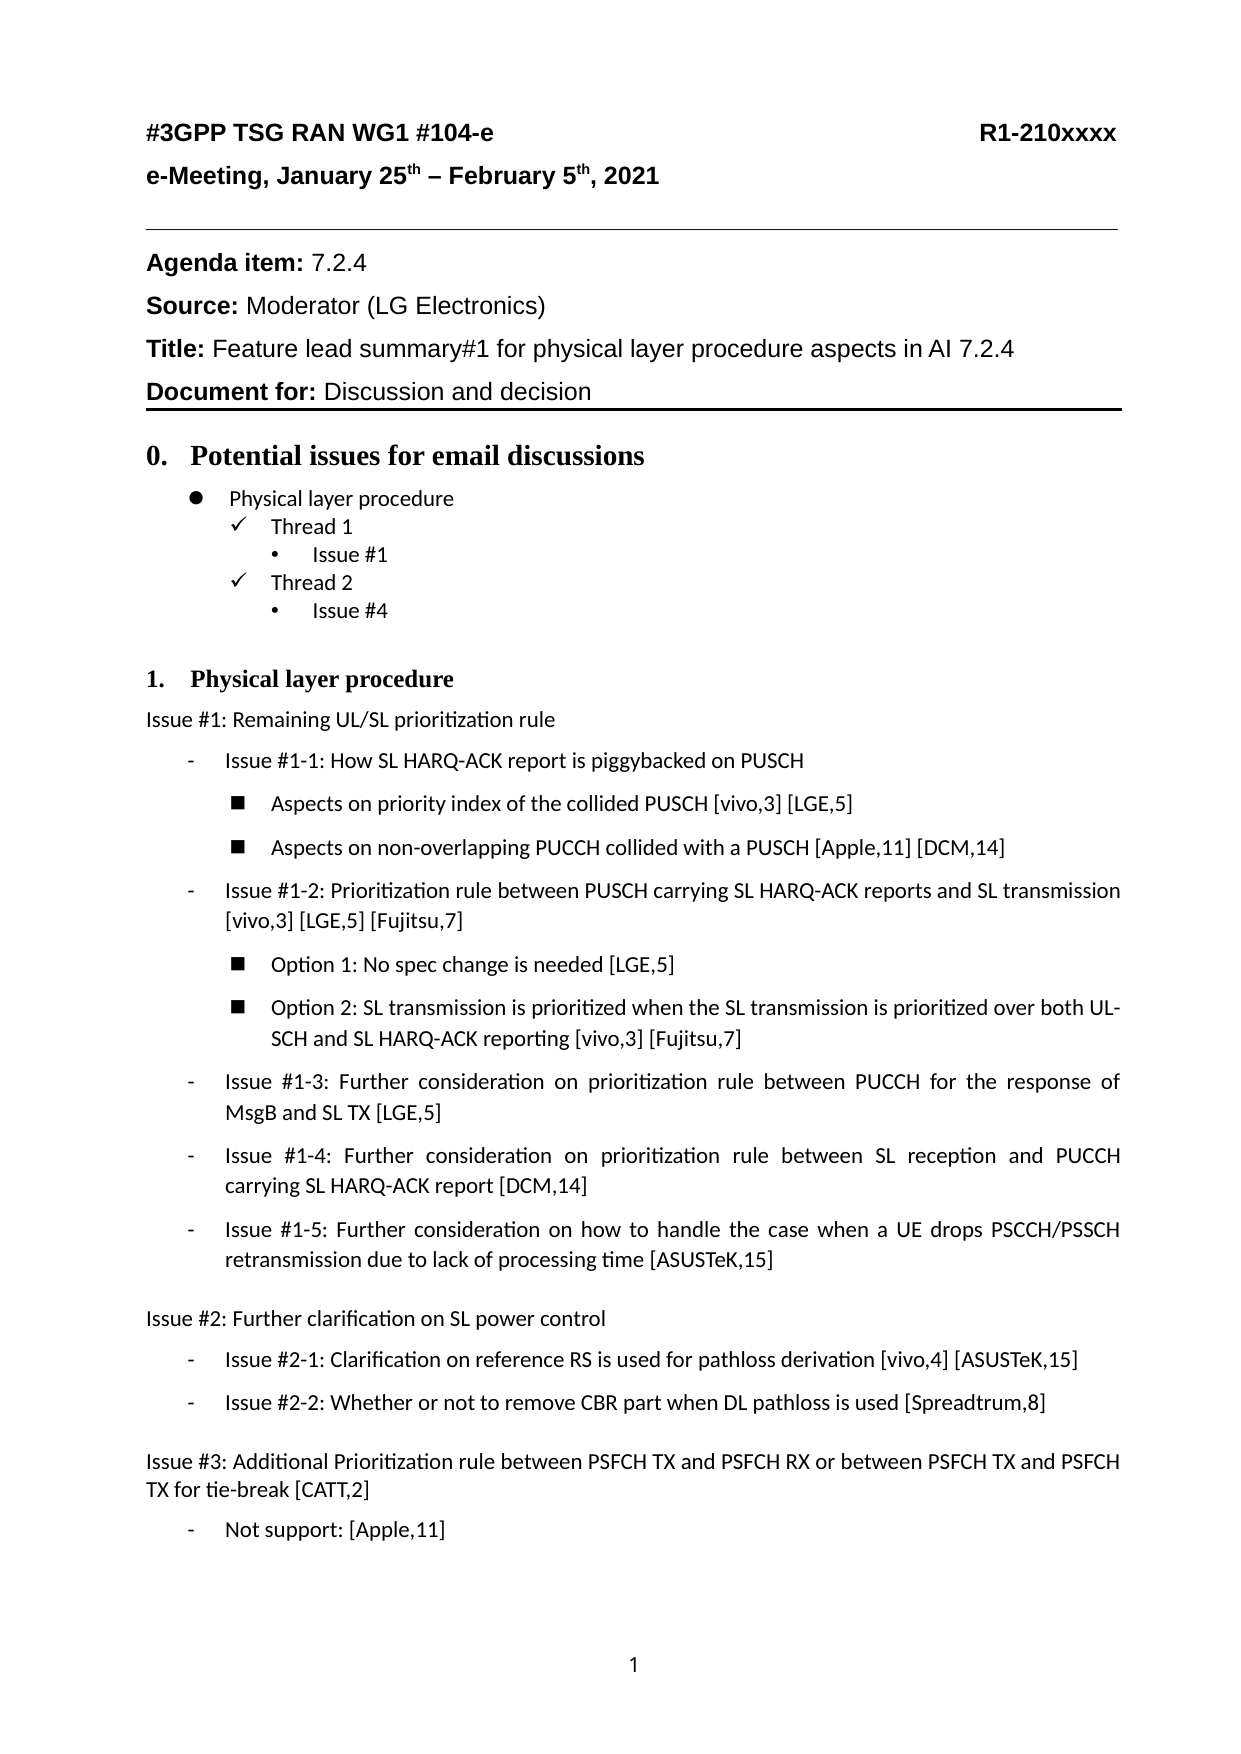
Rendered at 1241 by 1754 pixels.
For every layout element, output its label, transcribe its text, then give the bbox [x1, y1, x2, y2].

text Title: Feature lead summary#1 for physical layer procedure aspects in AI 7.2.4 [146, 334, 1122, 362]
list Issue #4 [271, 596, 1122, 624]
list Option 2: SL transmission is prioritized when the SL transmission is prioritized over both UL-SCH and SL HARQ-ACK reporting [vivo,3] [Fujitsu,7] [229, 993, 1122, 1052]
list Option 1: No spec change is needed [LGE,5] [229, 950, 1122, 978]
list Issue #1-4: Further consideration on prioritization rule between SL reception and PUCCH carrying SL HARQ-ACK report [DCM,14] [187, 1141, 1122, 1200]
list Aspects on non-overlapping PUCCH collided with a PUSCH [Apple,11] [DCM,14] [229, 833, 1122, 861]
list Aspects on priority index of the collided PUSCH [vivo,3] [LGE,5] [229, 789, 1122, 817]
text #3GPP TSG RAN WG1 #104-e R1-210xxxx [146, 118, 1122, 147]
text Document for: Discussion and decision [146, 377, 1122, 408]
text ______________________________________________________________________Agenda item: 7.2.4 [146, 204, 1122, 276]
subtitle Potential issues for email discussions [146, 438, 1122, 471]
list Issue #1-1: How SL HARQ-ACK report is piggybacked on PUSCH [187, 746, 1122, 774]
list Issue #2-2: Whether or not to remove CBR part when DL pathloss is used [Spreadtrum,8] [187, 1388, 1122, 1416]
text Issue #3: Additional Prioritization rule between PSFCH TX and PSFCH RX or between PSFCH TX and PSFCH TX for tie-break [CATT,2] [146, 1447, 1122, 1503]
list Thread 1 [229, 512, 1122, 540]
list Issue #1-2: Prioritization rule between PUSCH carrying SL HARQ-ACK reports and SL transmission [vivo,3] [LGE,5] [Fujitsu,7] [187, 876, 1122, 934]
list Issue #1-3: Further consideration on prioritization rule between PUCCH for the response of MsgB and SL TX [LGE,5] [187, 1067, 1122, 1126]
list Not support: [Apple,11] [187, 1515, 1122, 1543]
text Source: Moderator (LG Electronics) [146, 291, 1122, 319]
text Issue #1: Remaining UL/SL prioritization rule [146, 706, 1122, 734]
text e-Meeting, January 25th – February 5th, 2021 [146, 161, 1122, 190]
subtitle Physical layer procedure [146, 664, 1122, 693]
list Issue #2-1: Clarification on reference RS is used for pathloss derivation [vivo,4] [ASUSTeK,15] [187, 1345, 1122, 1373]
list Physical layer procedure [187, 484, 1122, 512]
list Issue #1 [271, 540, 1122, 568]
list Thread 2 [229, 568, 1122, 596]
text Issue #2: Further clarification on SL power control [146, 1304, 1122, 1332]
list Issue #1-5: Further consideration on how to handle the case when a UE drops PSCCH/PSSCH retransmission due to lack of processing time [ASUSTeK,15] [187, 1215, 1122, 1274]
